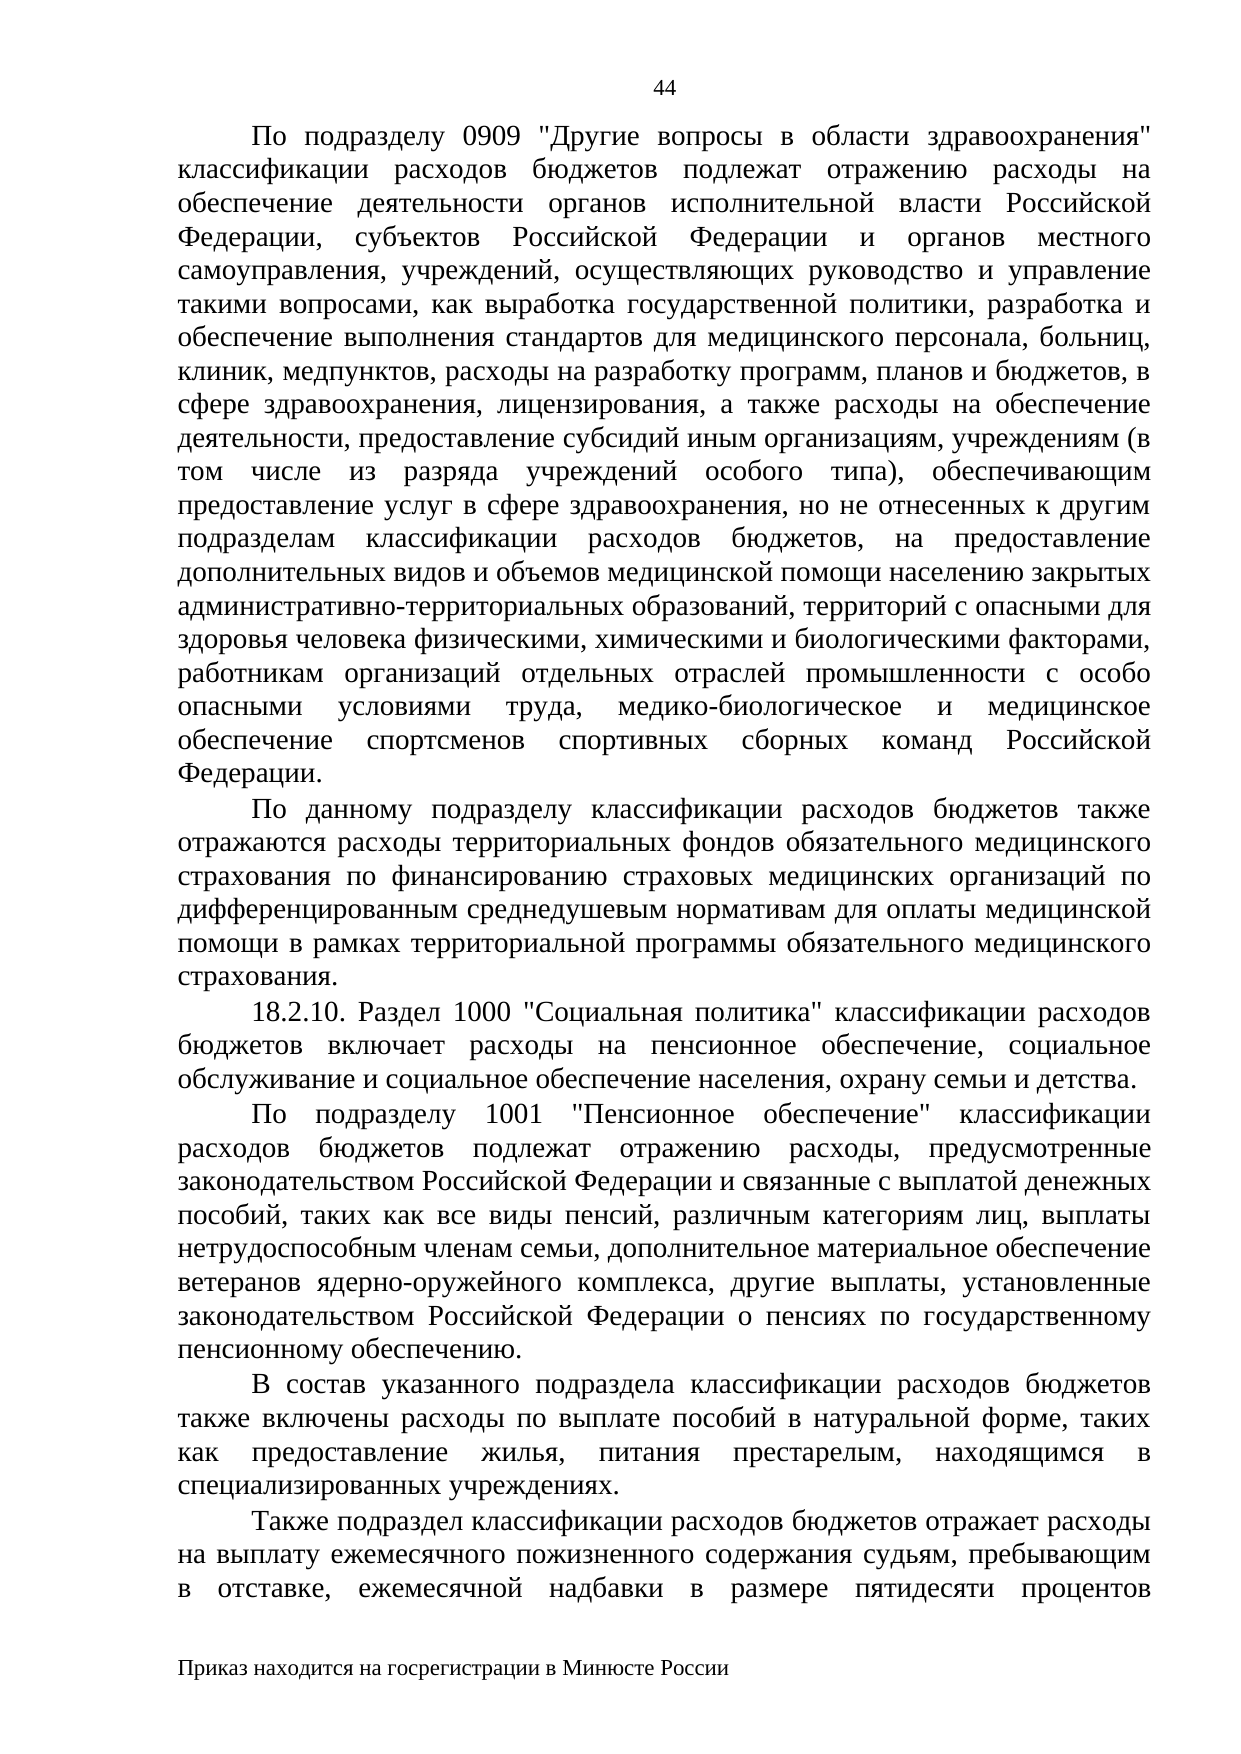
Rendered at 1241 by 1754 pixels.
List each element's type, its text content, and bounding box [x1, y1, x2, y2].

text По данному подразделу классификации расходов бюджетов также отражаются расходы территориальных фондов обязательного медицинского страхования по финансированию страховых медицинских организаций по дифференцированным среднедушевым нормативам для оплаты медицинской помощи в рамках территориальной программы обязательного медицинского страхования. [177, 791, 1152, 992]
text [177, 1503, 1152, 1603]
text 18.2.10. Раздел 1000 "Социальная политика" классификации расходов бюджетов включает расходы на пенсионное обеспечение, социальное обслуживание и социальное обеспечение населения, охрану семьи и детства. [177, 994, 1152, 1094]
text В состав указанного подраздела классификации расходов бюджетов также включены расходы по выплате пособий в натуральной форме, таких как предоставление жилья, питания престарелым, находящимся в специализированных учреждениях. [177, 1367, 1152, 1501]
text По подразделу 1001 "Пенсионное обеспечение" классификации расходов бюджетов подлежат отражению расходы, предусмотренные законодательством Российской Федерации и связанные с выплатой денежных пособий, таких как все виды пенсий, различным категориям лиц, выплаты нетрудоспособным членам семьи, дополнительное материальное обеспечение ветеранов ядерно-оружейного комплекса, другие выплаты, установленные законодательством Российской Федерации о пенсиях по государственному пенсионному обеспечению. [177, 1096, 1152, 1365]
text По подразделу 0909 "Другие вопросы в области здравоохранения" классификации расходов бюджетов подлежат отражению расходы на обеспечение деятельности органов исполнительной власти Российской Федерации, субъектов Российской Федерации и органов местного самоуправления, учреждений, осуществляющих руководство и управление такими вопросами, как выработка государственной политики, разработка и обеспечение выполнения стандартов для медицинского персонала, больниц, клиник, медпунктов, расходы на разработку программ, планов и бюджетов, в сфере здравоохранения, лицензирования, а также расходы на обеспечение деятельности, предоставление субсидий иным организациям, учреждениям (в том числе из разряда учреждений особого типа), обеспечивающим предоставление услуг в сфере здравоохранения, но не отнесенных к другим подразделам классификации расходов бюджетов, на предоставление дополнительных видов и объемов медицинской помощи населению закрытых административно-территориальных образований, территорий с опасными для здоровья человека физическими, химическими и биологическими факторами, работникам организаций отдельных отраслей промышленности с особо опасными условиями труда, медико-биологическое и медицинское обеспечение спортсменов спортивных сборных команд Российской Федерации. [177, 118, 1152, 789]
